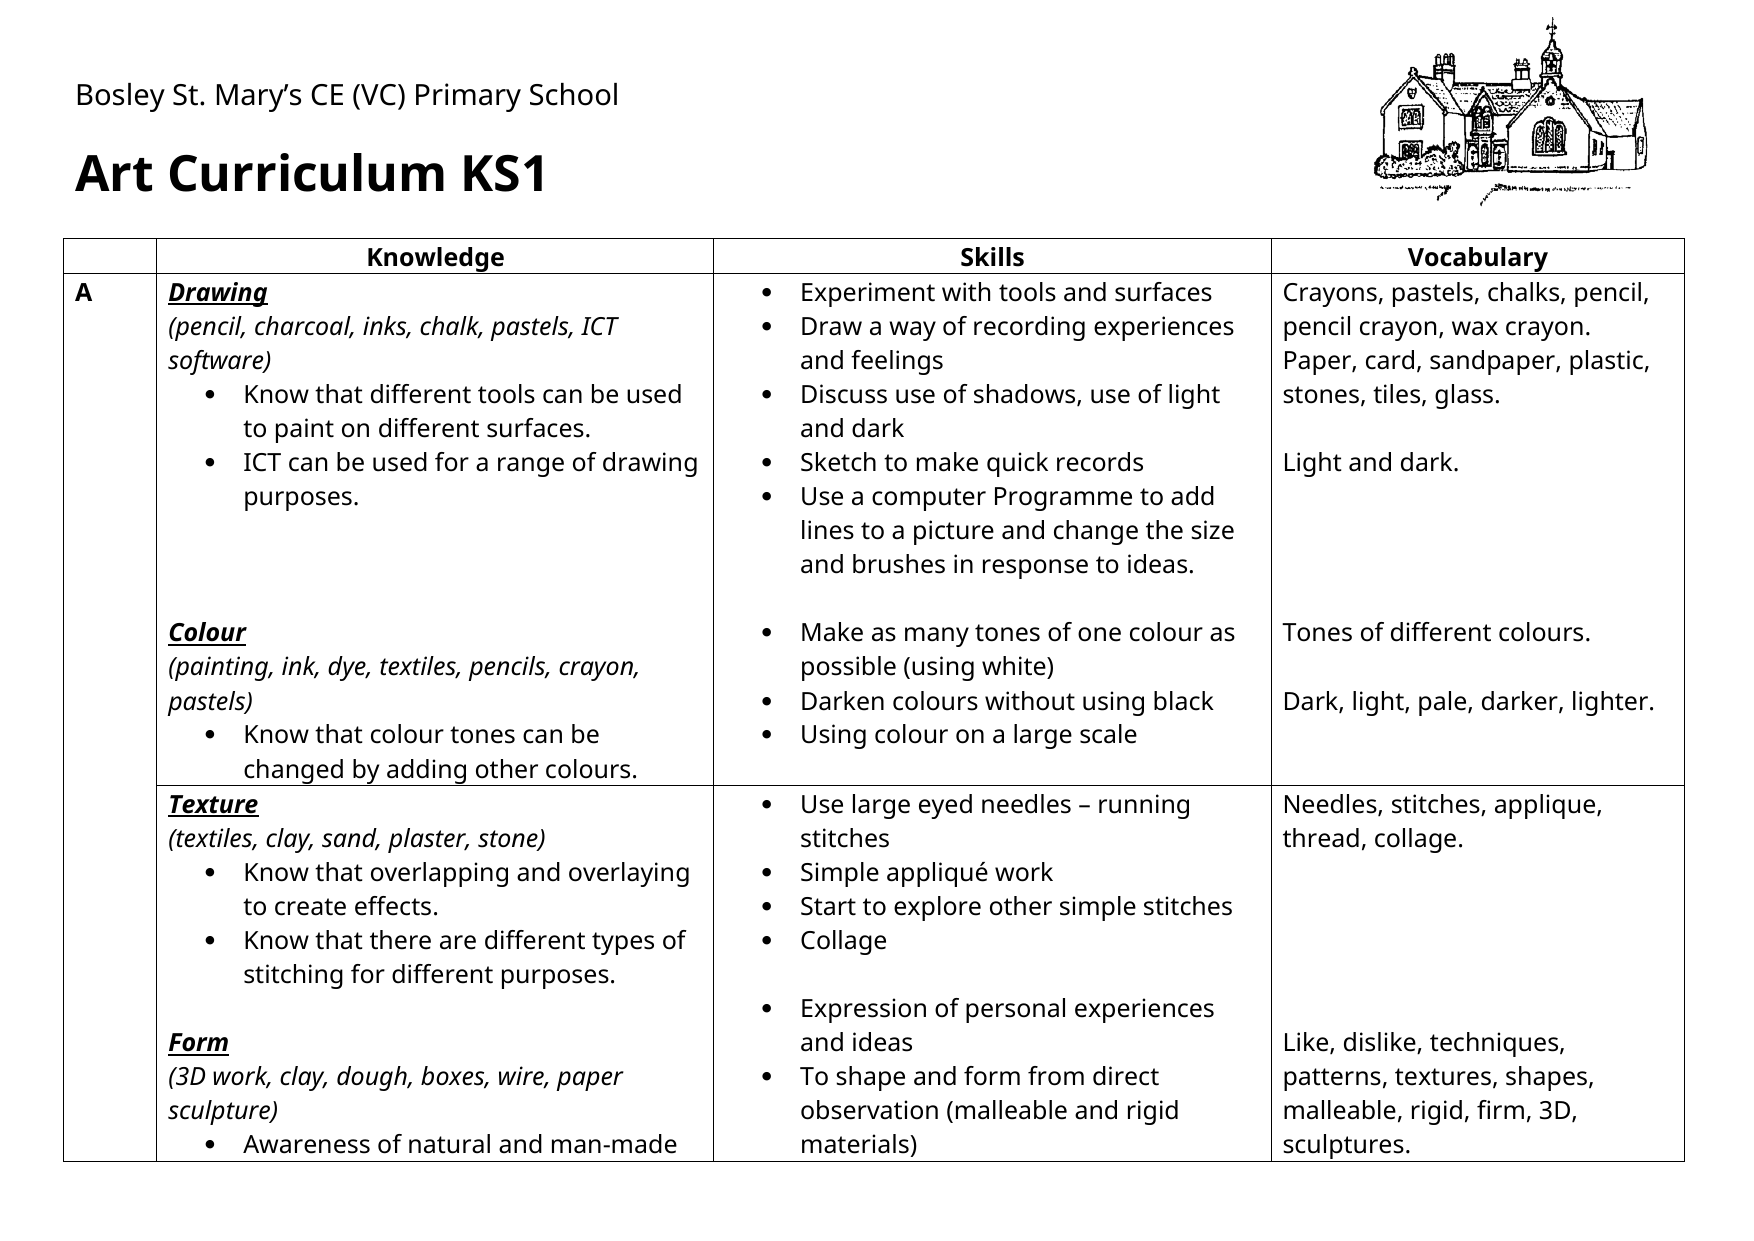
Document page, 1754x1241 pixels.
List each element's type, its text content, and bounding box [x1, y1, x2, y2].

table_header Knowledge [157, 239, 713, 273]
table_cell Experiment with tools and surfaces Draw a way of recording experiences and feelings Discuss use of shadows, use of light and dark Sketch to make quick records Use a computer Programme to add lines to a picture and change the size and brushes in response to ideas. Make as many tones of one colour as possible (using white) Darken colours without using black Using colour on a large scale [714, 274, 1271, 785]
table_cell A [64, 274, 156, 1161]
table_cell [157, 786, 713, 1161]
table_header Vocabulary [1272, 239, 1684, 273]
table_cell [1272, 786, 1684, 1161]
table_cell Crayons, pastels, chalks, pencil, pencil crayon, wax crayon. Paper, card, sandpaper, plastic, stones, tiles, glass. Light and dark. Tones of different colours. Dark, light, pale, darker, lighter. [1272, 274, 1684, 785]
table_header [64, 239, 156, 273]
table_header Skills [714, 239, 1271, 273]
table_cell Drawing (pencil, charcoal, inks, chalk, pastels, ICT software) Know that different tools can be used to paint on different surfaces. ICT can be used for a range of drawing purposes. Colour (painting, ink, dye, textiles, pencils, crayon, pastels) Know that colour tones can be changed by adding other colours. [157, 274, 713, 785]
picture [1367, 17, 1660, 220]
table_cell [714, 786, 1271, 1161]
